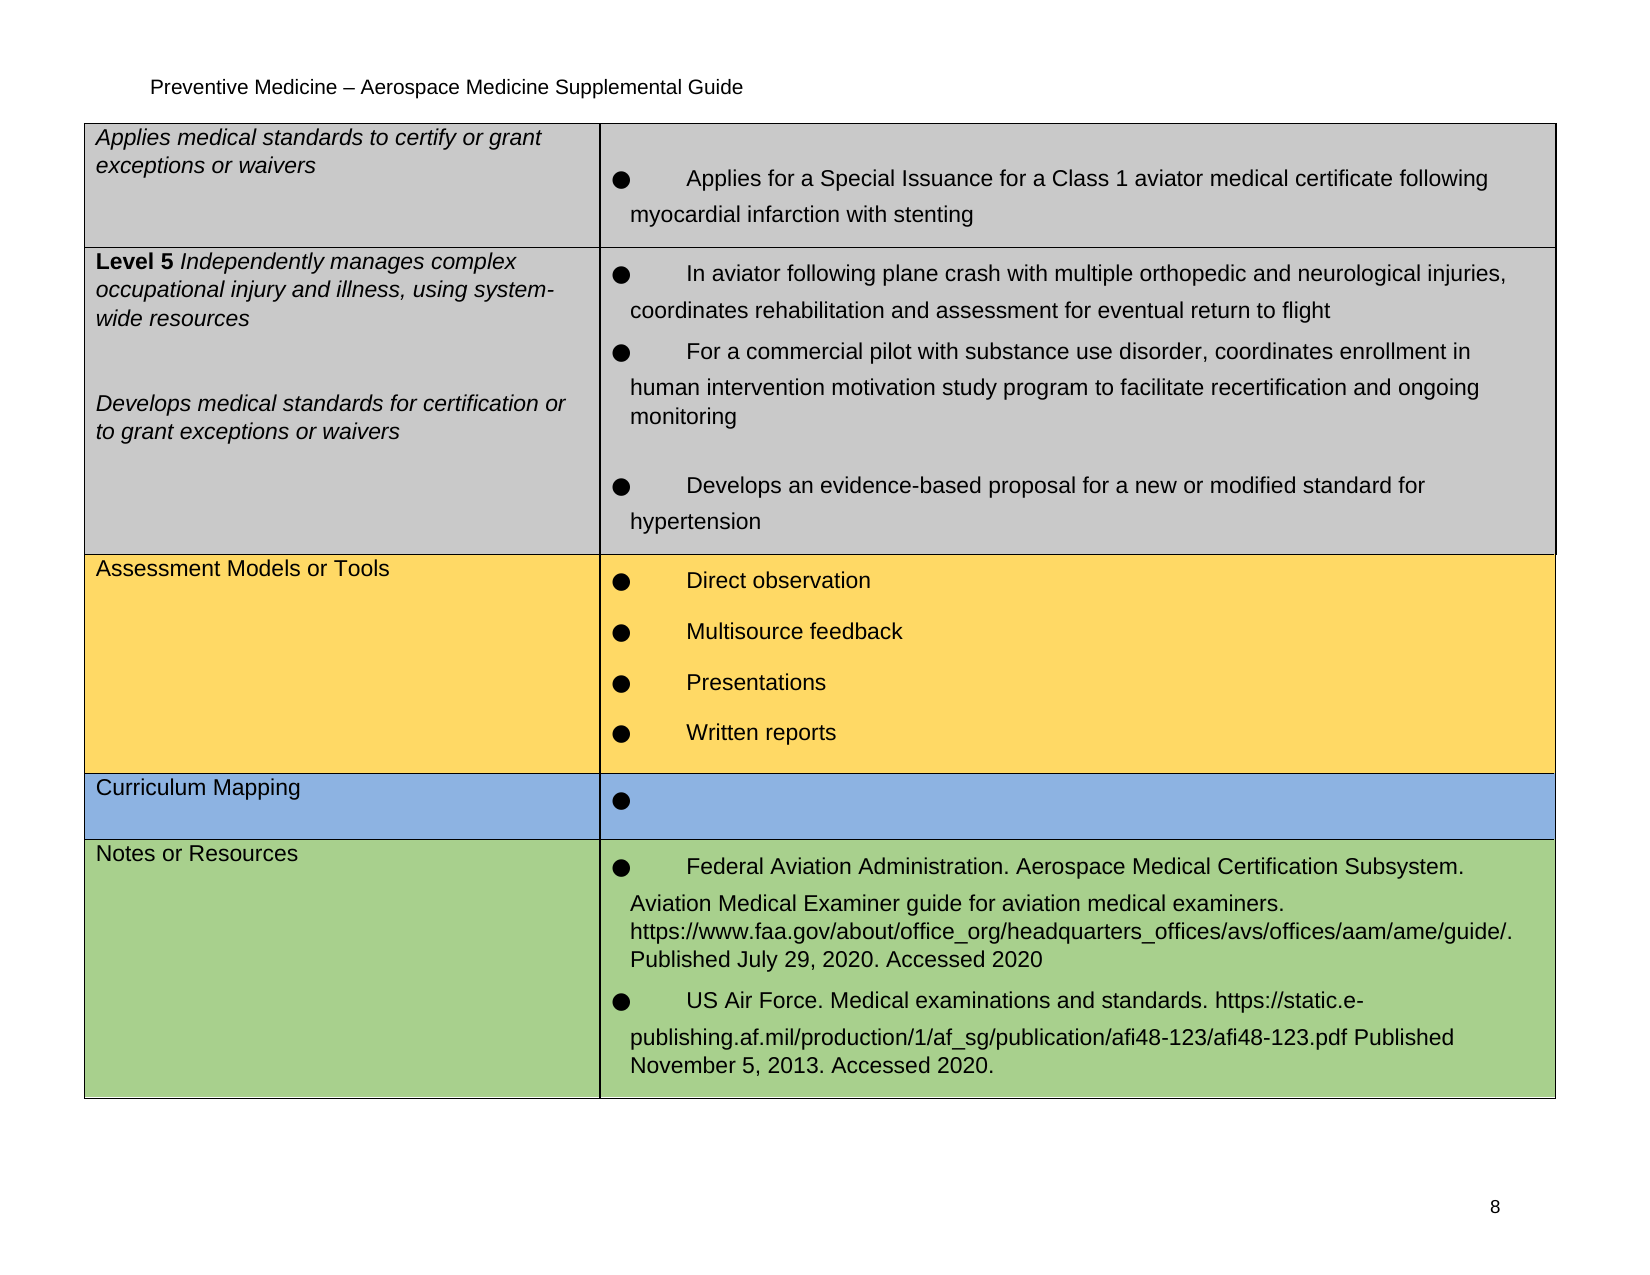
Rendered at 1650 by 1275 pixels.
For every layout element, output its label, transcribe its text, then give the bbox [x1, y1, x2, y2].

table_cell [601, 124, 1555, 247]
table_cell Level 5 Independently manages complex occupational injury and illness, using system-wide resources Develops medical standards for certification or to grant exceptions or waivers [85, 248, 599, 554]
table_cell Notes or Resources [85, 840, 599, 1097]
table_cell Direct observation Multisource feedback Presentations Written reports [601, 554, 1555, 773]
table_cell In aviator following plane crash with multiple orthopedic and neurological injuries, coordinates rehabilitation and assessment for eventual return to flight For a commercial pilot with substance use disorder, coordinates enrollment in human intervention motivation study program to facilitate recertification and ongoing monitoring Develops an evidence-based proposal for a new or modified standard for hypertension [601, 248, 1555, 554]
table_cell Assessment Models or Tools [85, 555, 599, 773]
table_cell [601, 773, 1555, 839]
table_cell Federal Aviation Administration. Aerospace Medical Certification Subsystem. Aviation Medical Examiner guide for aviation medical examiners. https://www.faa.gov/about/office_org/headquarters_offices/avs/offices/aam/ame/guide/. Published July 29, 2020. Accessed 2020 US Air Force. Medical examinations and standards. https://static.e-publishing.af.mil/production/1/af_sg/publication/afi48-123/afi48-123.pdf Published November 5, 2013. Accessed 2020. [601, 839, 1555, 1097]
table_cell Curriculum Mapping [85, 774, 599, 839]
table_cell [85, 124, 599, 247]
